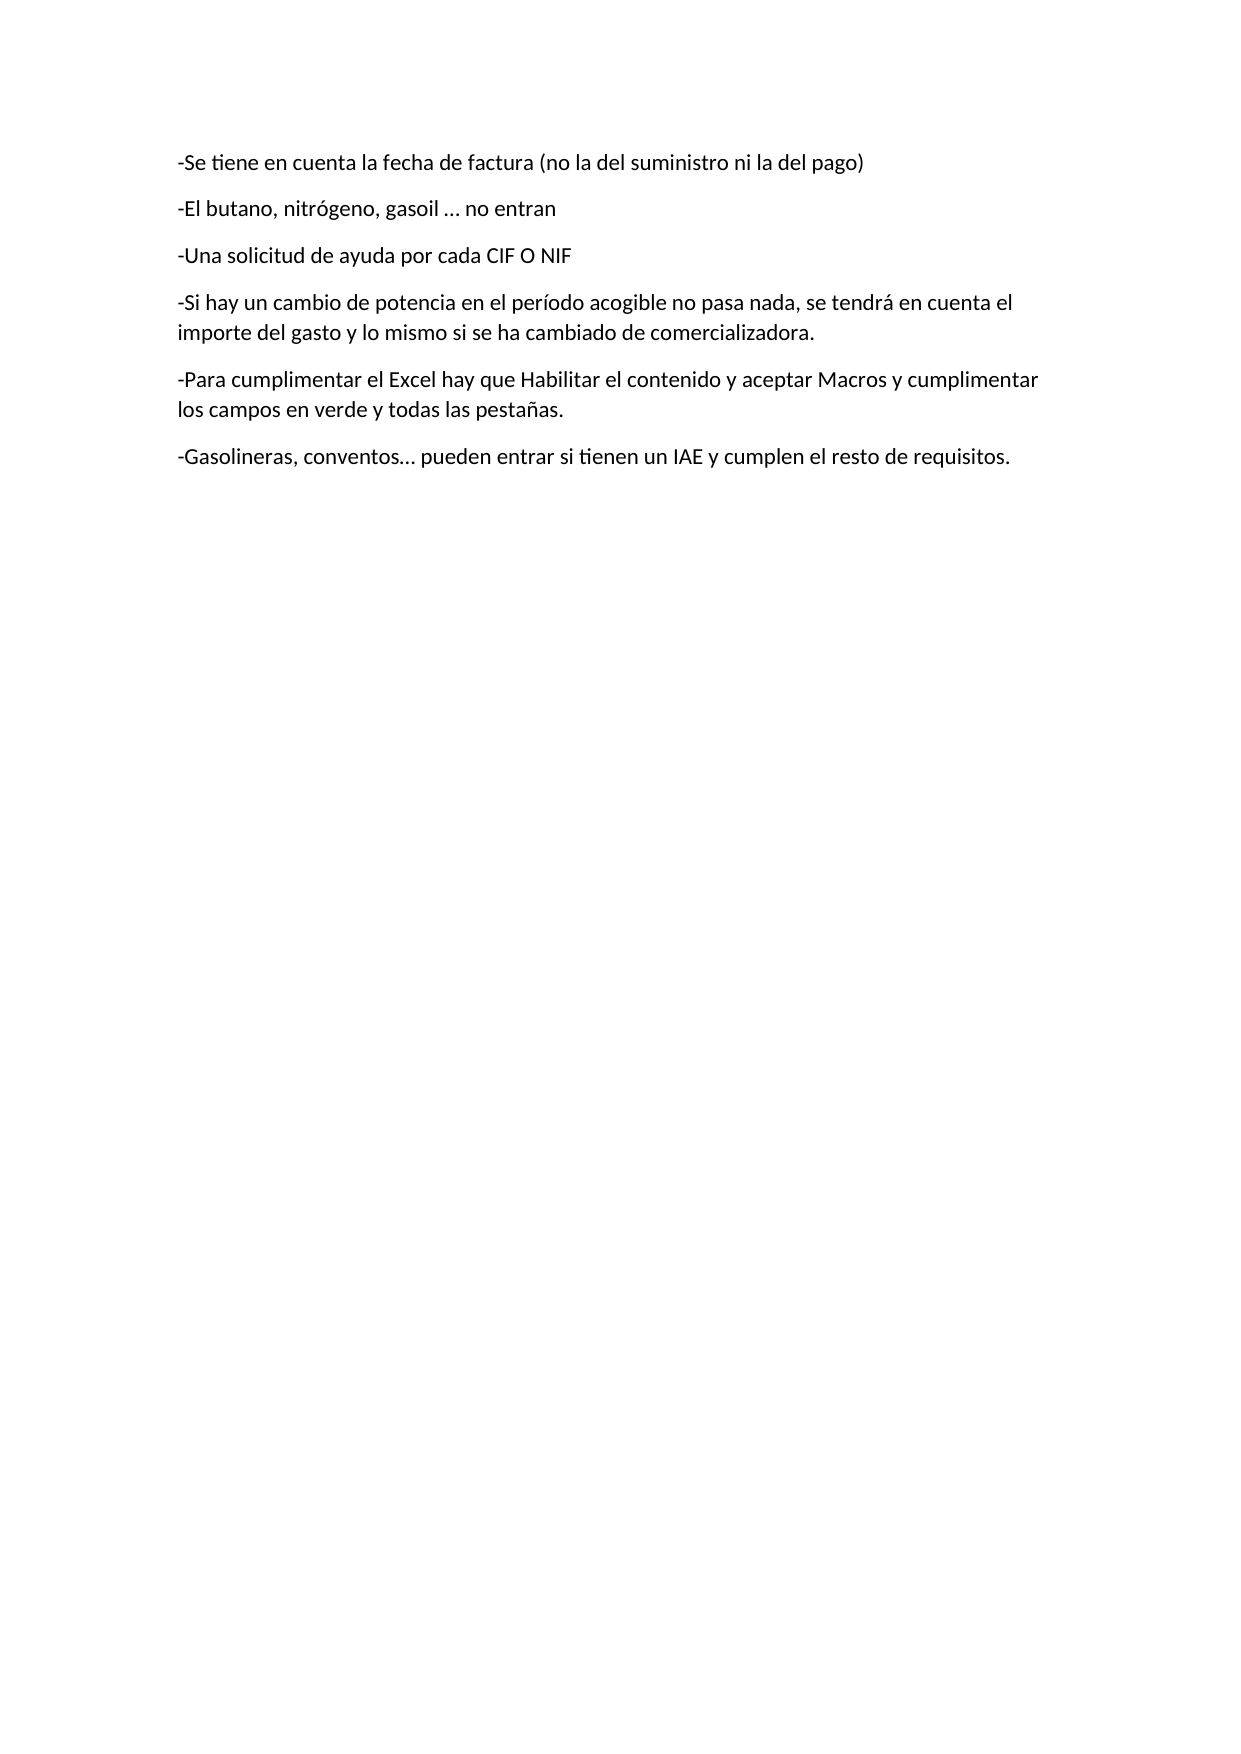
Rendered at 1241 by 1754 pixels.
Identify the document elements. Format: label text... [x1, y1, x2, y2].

text -El butano, nitrógeno, gasoil … no entran [177, 194, 1063, 222]
text -Para cumplimentar el Excel hay que Habilitar el contenido y aceptar Macros y cumplimentar los campos en verde y todas las pestañas. [177, 365, 1063, 423]
text -Si hay un cambio de potencia en el período acogible no pasa nada, se tendrá en cuenta el importe del gasto y lo mismo si se ha cambiado de comercializadora. [177, 288, 1063, 346]
text -Una solicitud de ayuda por cada CIF O NIF [177, 241, 1063, 269]
text -Gasolineras, conventos… pueden entrar si tienen un IAE y cumplen el resto de requisitos. [177, 442, 1063, 470]
text -Se tiene en cuenta la fecha de factura (no la del suministro ni la del pago) [177, 148, 1063, 176]
